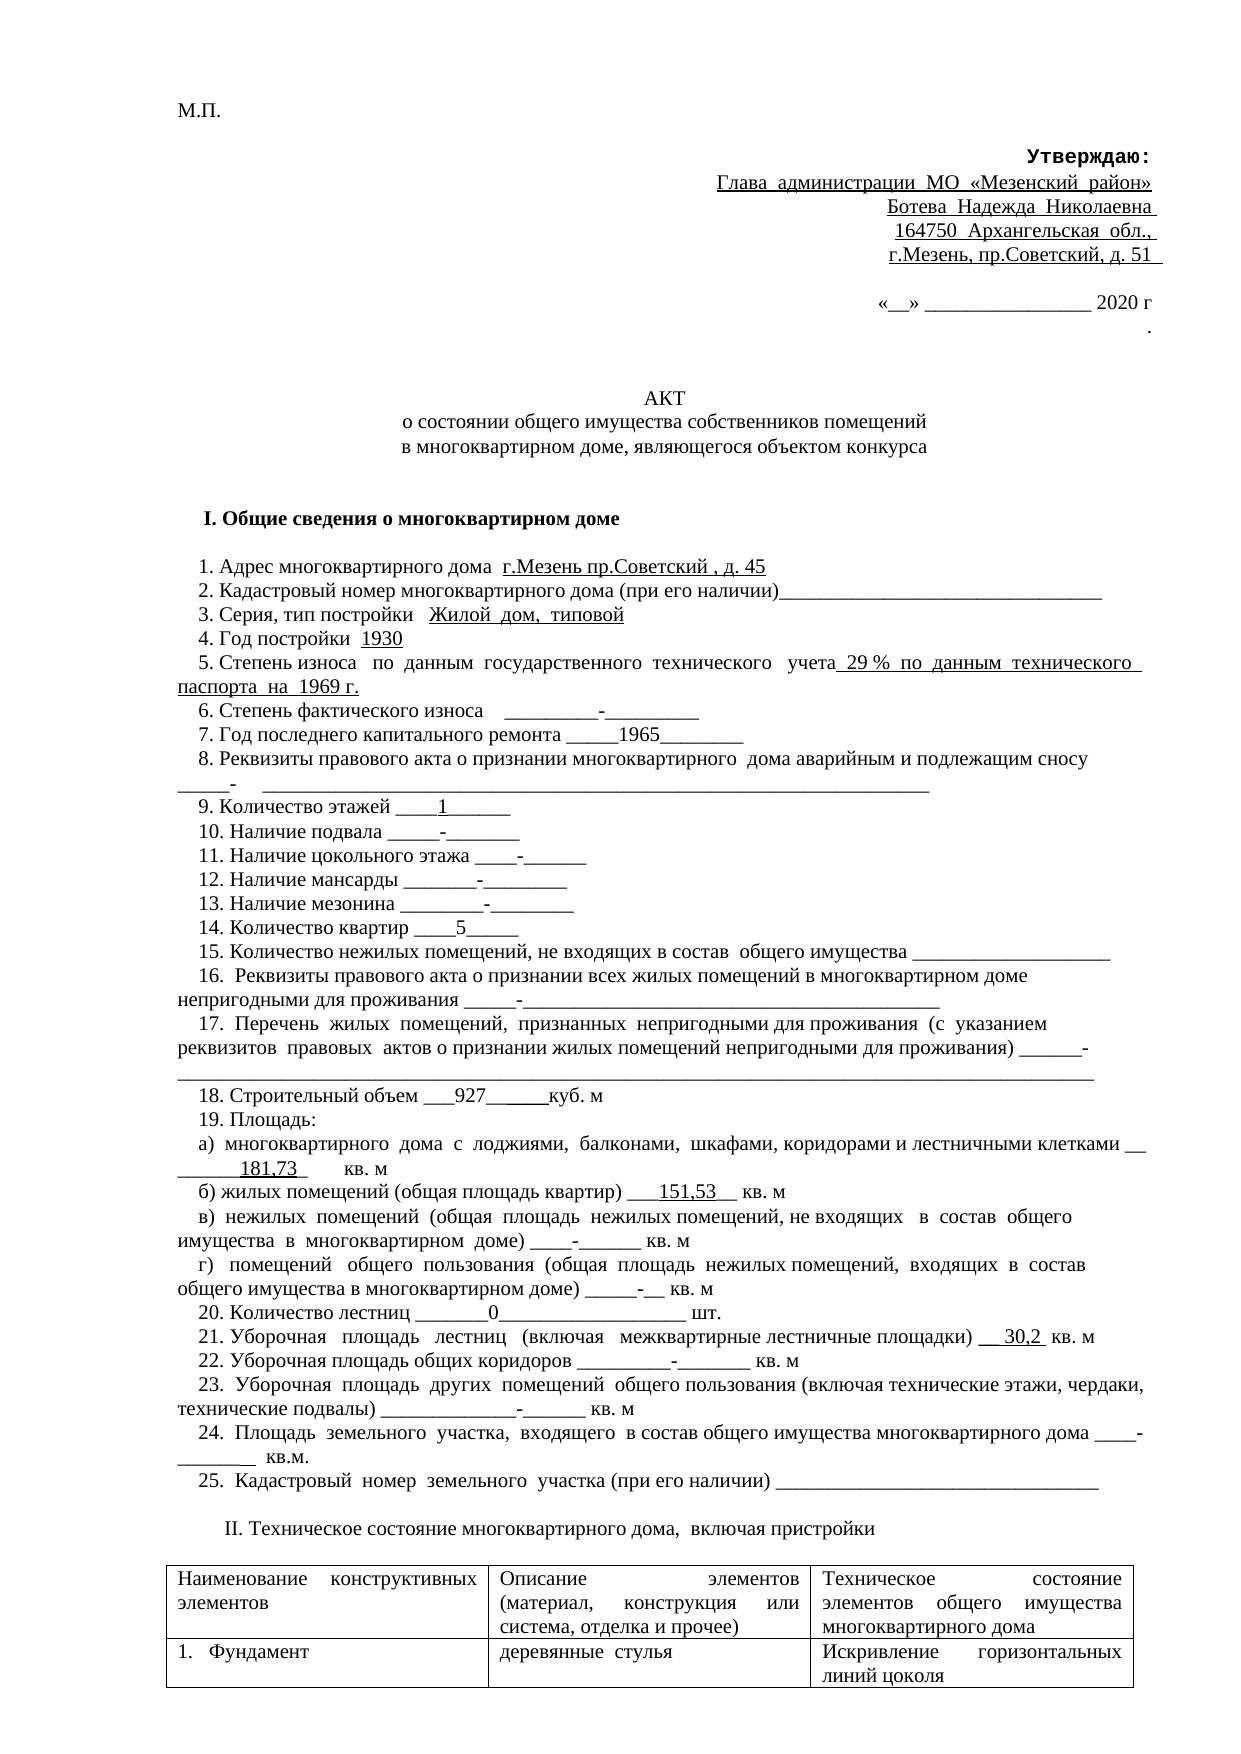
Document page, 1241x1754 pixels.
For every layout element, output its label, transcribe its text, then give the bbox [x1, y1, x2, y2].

text 18. Строительный объем ___927______куб. м [177, 1083, 1152, 1107]
text 21. Уборочная площадь лестниц (включая межквартирные лестничные площадки) __ 30,2 кв. м [177, 1324, 1152, 1348]
text 16. Реквизиты правового акта о признании всех жилых помещений в многоквартирном доме непригодными для проживания _____-________________________________________ [177, 963, 1152, 1011]
text в многоквартирном доме, являющегося объектом конкурса [177, 433, 1152, 458]
text а) многоквартирного дома с лоджиями, балконами, шкафами, коридорами и лестничными клетками __ ______181,73_ кв. м [177, 1131, 1152, 1179]
text г) помещений общего пользования (общая площадь нежилых помещений, входящих в состав общего имущества в многоквартирном доме) _____-__ кв. м [177, 1252, 1152, 1300]
table_cell Искривление горизонтальных линий цоколя [811, 1639, 1133, 1687]
text 14. Количество квартир ____5_____ [177, 915, 1152, 939]
text в) нежилых помещений (общая площадь нежилых помещений, не входящих в состав общего имущества в многоквартирном доме) ____-______ кв. м [177, 1203, 1152, 1252]
table_cell деревянные стулья [489, 1639, 810, 1687]
text М.П. [177, 98, 1152, 122]
text 15. Количество нежилых помещений, не входящих в состав общего имущества ___________________ [177, 939, 1152, 963]
text 20. Количество лестниц _______0__________________ шт. [177, 1300, 1152, 1324]
text 22. Уборочная площадь общих коридоров _________-_______ кв. м [177, 1348, 1152, 1372]
table_header Наименование конструктивных элементов [167, 1566, 488, 1638]
text Утверждаю: [177, 146, 1152, 170]
text о состоянии общего имущества собственников помещений [177, 409, 1152, 433]
text 23. Уборочная площадь других помещений общего пользования (включая технические этажи, чердаки, технические подвалы) _____________-______ кв. м [177, 1372, 1152, 1420]
text 3. Серия, тип постройки Жилой дом, типовой [177, 602, 1152, 626]
text 4. Год постройки 1930 [177, 626, 1152, 650]
table_cell 1. Фундамент [167, 1639, 488, 1687]
text 6. Степень фактического износа _________-_________ [177, 698, 1152, 722]
text 5. Степень износа по данным государственного технического учета 29 % по данным технического паспорта на 1969 г. [177, 650, 1152, 698]
text 12. Наличие мансарды _______-________ [177, 867, 1152, 891]
text 19. Площадь: [177, 1107, 1152, 1131]
text АКТ [177, 385, 1152, 409]
text 8. Реквизиты правового акта о признании многоквартирного дома аварийным и подлежащим сносу _____- ________________________________________________________________ [177, 746, 1152, 794]
table_header Техническое состояние элементов общего имущества многоквартирного дома [811, 1566, 1133, 1638]
text б) жилых помещений (общая площадь квартир) ___151,53__ кв. м [177, 1179, 1152, 1203]
text 25. Кадастровый номер земельного участка (при его наличии) _______________________________ [177, 1468, 1152, 1492]
text 11. Наличие цокольного этажа ____-______ [177, 843, 1152, 867]
text 13. Наличие мезонина ________-________ [177, 891, 1152, 915]
text 24. Площадь земельного участка, входящего в состав общего имущества многоквартирного дома ____-______ кв.м. [177, 1420, 1152, 1468]
text 9. Количество этажей ____1______ [177, 794, 1152, 818]
text II. Техническое состояние многоквартирного дома, включая пристройки [177, 1516, 1152, 1540]
table_header Описание элементов (материал, конструкция или система, отделка и прочее) [489, 1566, 810, 1638]
text 2. Кадастровый номер многоквартирного дома (при его наличии)_______________________________ [177, 578, 1152, 602]
text 1. Адрес многоквартирного дома г.Мезень пр.Советский , д. 45 [177, 554, 1152, 578]
text 7. Год последнего капитального ремонта _____1965________ [177, 722, 1152, 746]
text 10. Наличие подвала _____-_______ [177, 818, 1152, 843]
text «__» ________________ 2020 г . [177, 289, 1152, 338]
text г.Мезень, пр.Советский, д. 51 [177, 242, 1152, 266]
text 17. Перечень жилых помещений, признанных непригодными для проживания (с указанием реквизитов правовых актов о признании жилых помещений непригодными для проживания) ______-________________________________________________________________________________________ [177, 1011, 1152, 1083]
text 164750 Архангельская обл., [177, 218, 1152, 242]
text I. Общие сведения о многоквартирном доме [177, 506, 1152, 530]
text Ботева Надежда Николаевна [177, 194, 1152, 218]
text Глава администрации МО «Мезенский район» [177, 170, 1152, 194]
